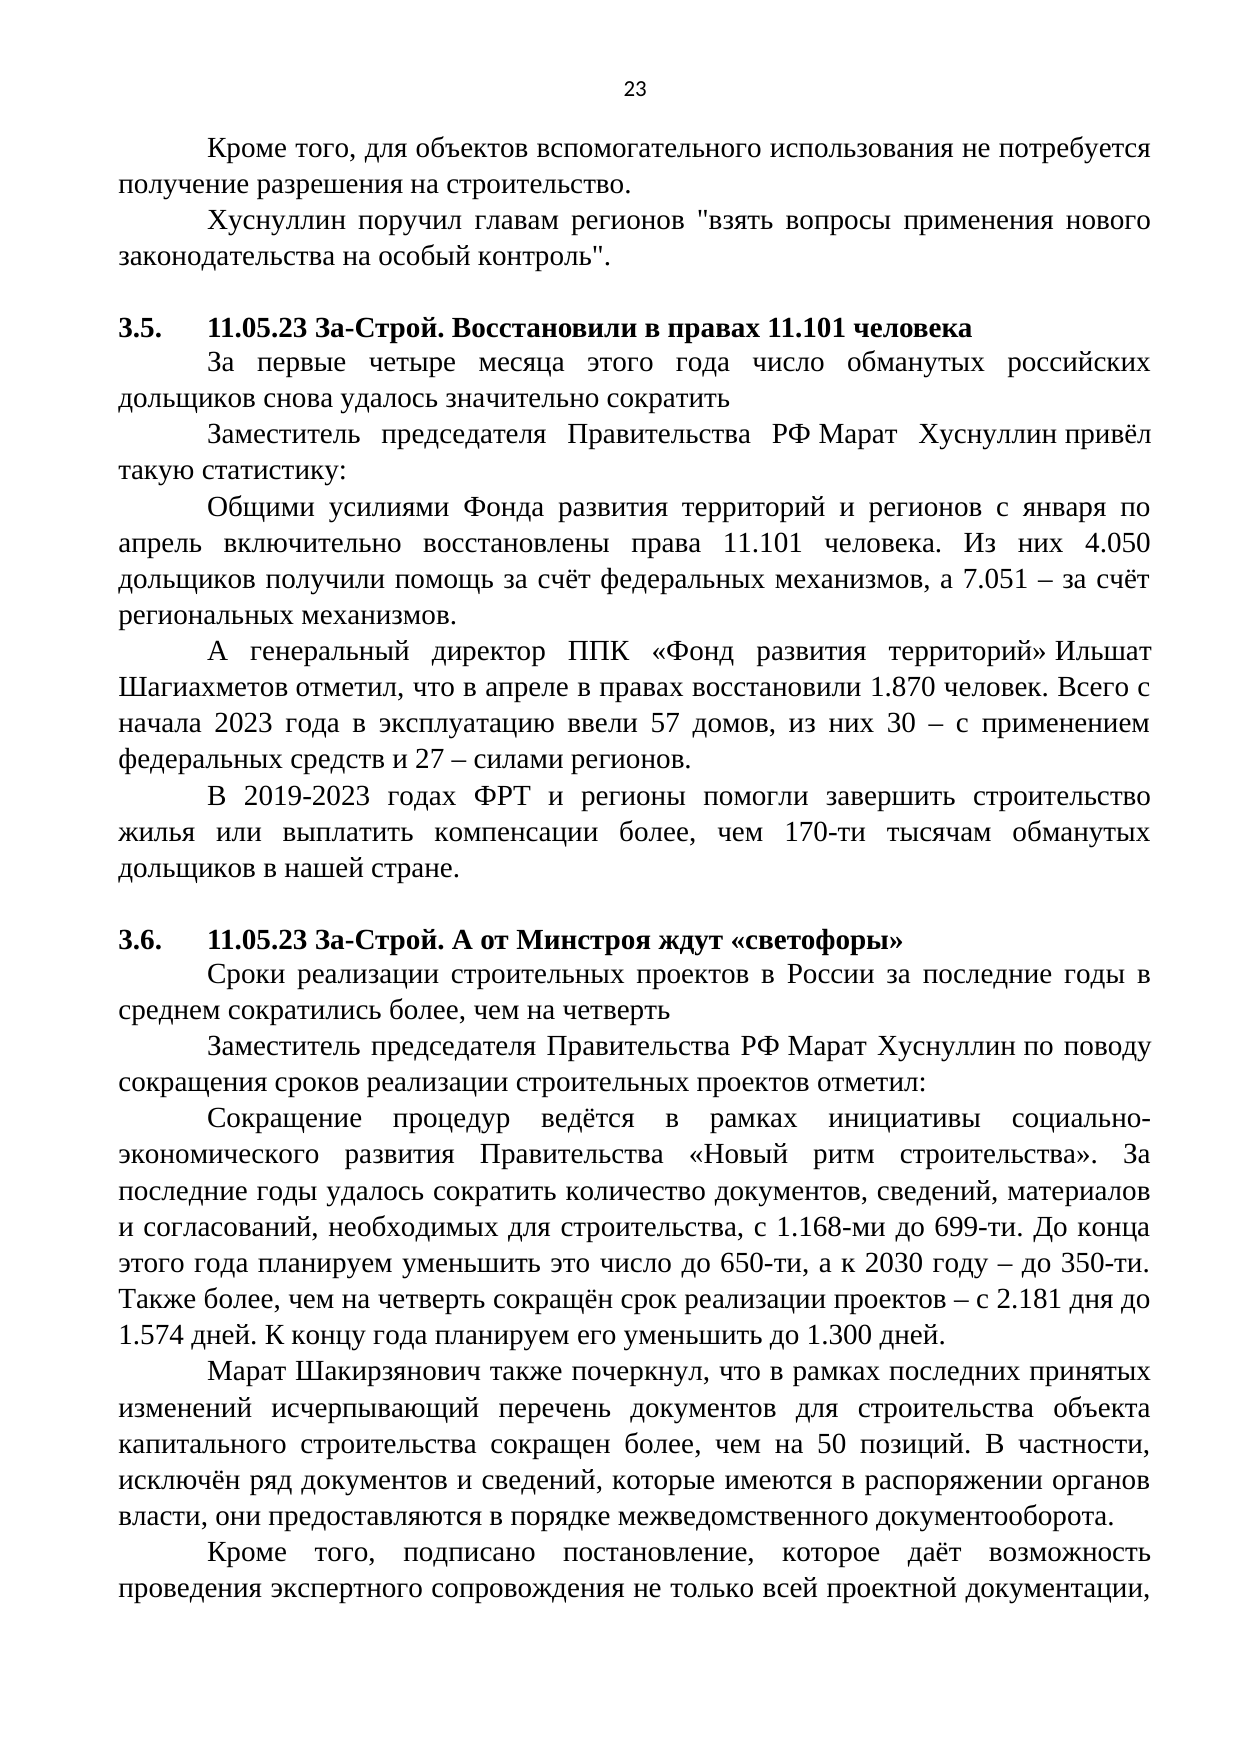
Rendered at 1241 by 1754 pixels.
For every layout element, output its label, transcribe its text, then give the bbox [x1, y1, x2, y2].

text Хуснуллин поручил главам регионов "взять вопросы применения нового законодательства на особый контроль". [118, 202, 1152, 272]
text В 2019-2023 годах ФРТ и регионы помогли завершить строительство жилья или выплатить компенсации более, чем 170-ти тысячам обманутых дольщиков в нашей стране. [118, 778, 1152, 884]
text А генеральный директор ППК «Фонд развития территорий» Ильшат Шагиахметов отметил, что в апреле в правах восстановили 1.870 человек. Всего с начала 2023 года в эксплуатацию ввели 57 домов, из них 30 – с применением федеральных средств и 27 – силами регионов. [118, 633, 1152, 775]
text Сокращение процедур ведётся в рамках инициативы социально-экономического развития Правительства «Новый ритм строительства». За последние годы удалось сократить количество документов, сведений, материалов и согласований, необходимых для строительства, с 1.168-ми до 699-ти. До конца этого года планируем уменьшить это число до 650-ти, а к 2030 году – до 350-ти. Также более, чем на четверть сокращён срок реализации проектов – с 2.181 дня до 1.574 дней. К концу года планируем его уменьшить до 1.300 дней. [118, 1101, 1152, 1351]
text Марат Шакирзянович также почеркнул, что в рамках последних принятых изменений исчерпывающий перечень документов для строительства объекта капитального строительства сокращен более, чем на 50 позиций. В частности, исключён ряд документов и сведений, которые имеются в распоряжении органов власти, они предоставляются в порядке межведомственного документооборота. [118, 1353, 1152, 1532]
text За первые четыре месяца этого года число обманутых российских дольщиков снова удалось значительно сократить [118, 344, 1152, 414]
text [118, 1534, 1152, 1604]
subtitle 11.05.23 За-Строй. А от Минстроя ждут «светофоры» [118, 922, 1152, 956]
text Кроме того, для объектов вспомогательного использования не потребуется получение разрешения на строительство. [118, 130, 1152, 199]
text Общими усилиями Фонда развития территорий и регионов с января по апрель включительно восстановлены права 11.101 человека. Из них 4.050 дольщиков получили помощь за счёт федеральных механизмов, а 7.051 – за счёт региональных механизмов. [118, 489, 1152, 631]
text Заместитель председателя Правительства РФ Марат Хуснуллин по поводу сокращения сроков реализации строительных проектов отметил: [118, 1028, 1152, 1098]
subtitle 11.05.23 За-Строй. Восстановили в правах 11.101 человека [118, 311, 1152, 344]
text Заместитель председателя Правительства РФ Марат Хуснуллин привёл такую статистику: [118, 416, 1152, 486]
text Сроки реализации строительных проектов в России за последние годы в среднем сократились более, чем на четверть [118, 956, 1152, 1026]
